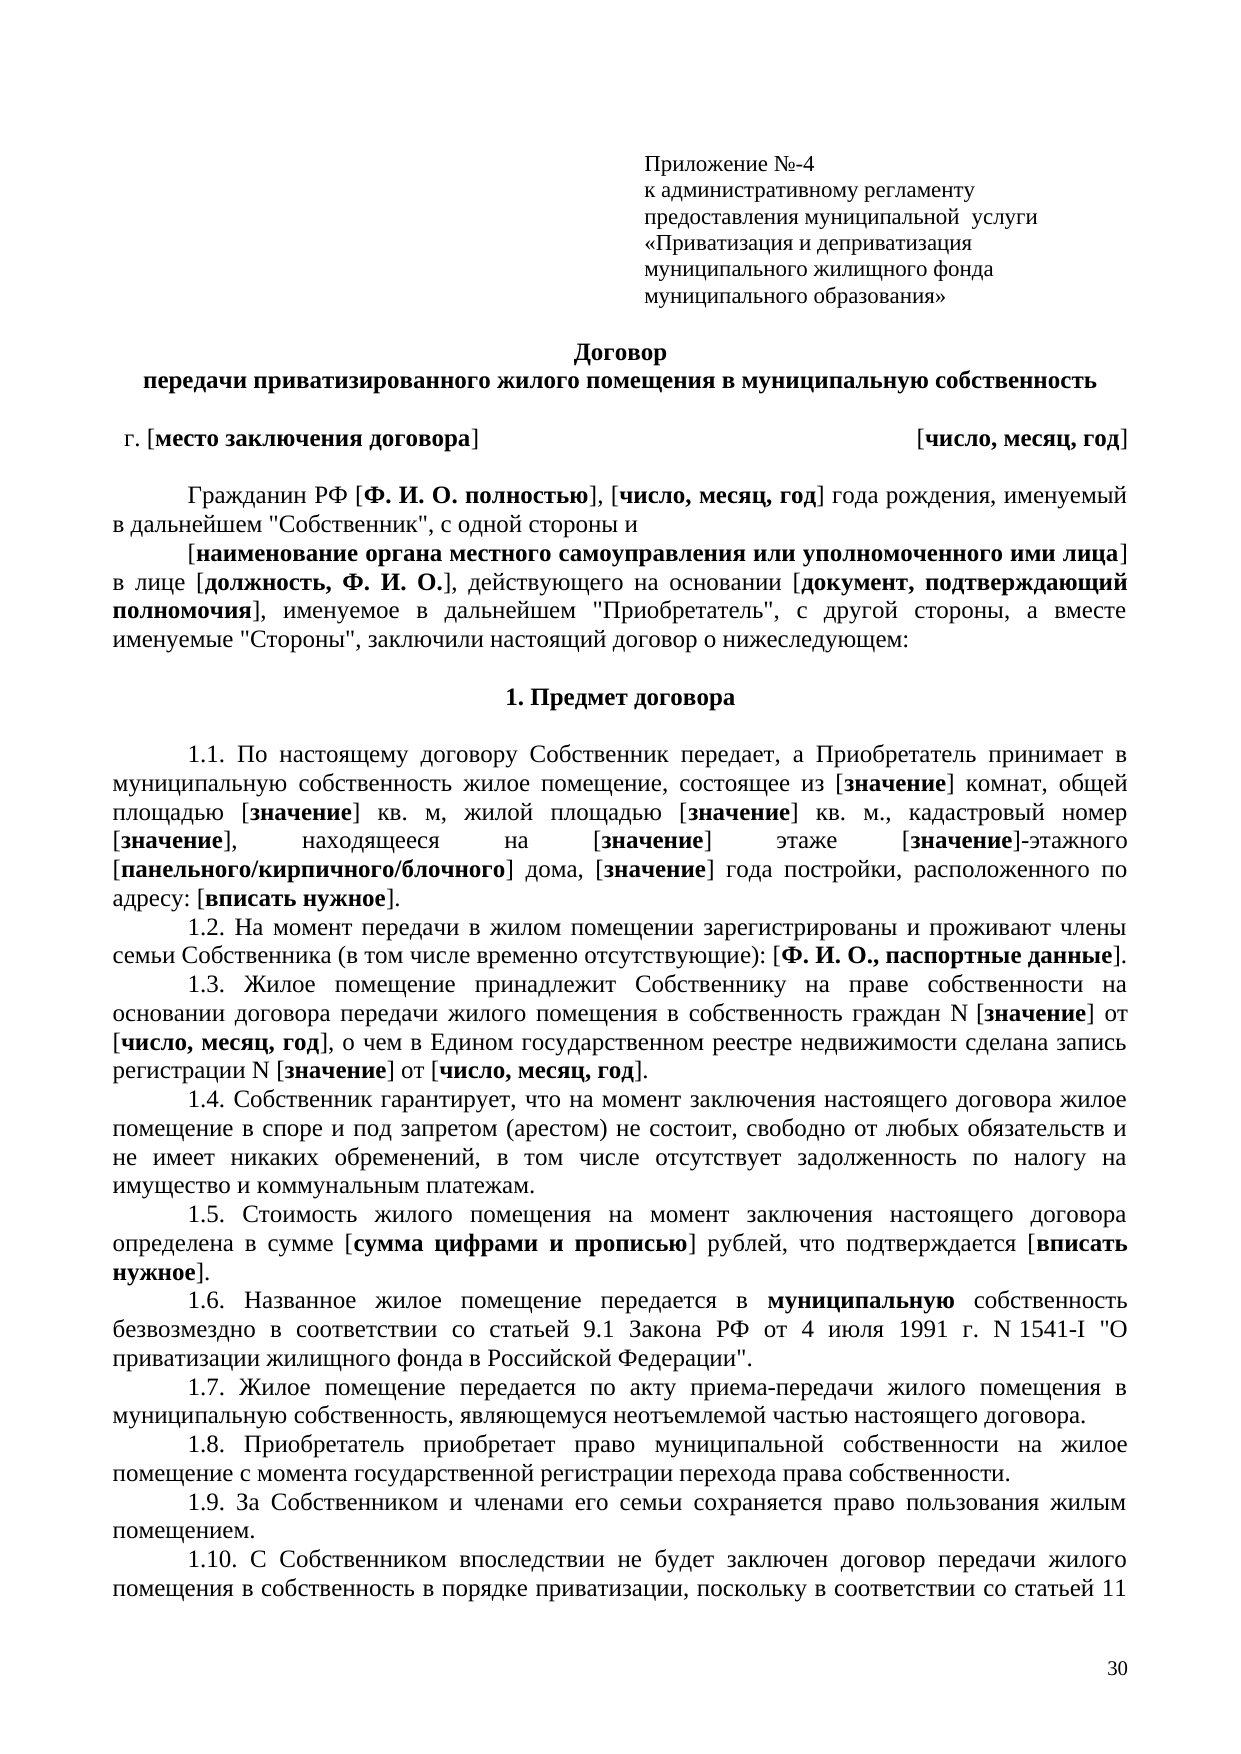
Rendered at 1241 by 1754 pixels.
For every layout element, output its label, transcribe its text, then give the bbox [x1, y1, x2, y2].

text 1.3. Жилое помещение принадлежит Собственнику на праве собственности на основании договора передачи жилого помещения в собственность граждан N [значение] от [число, месяц, год], о чем в Едином государственном реестре недвижимости сделана запись регистрации N [значение] от [число, месяц, год]. [112, 969, 1128, 1084]
text 1. Предмет договора [112, 682, 1128, 711]
text 1.6. Названное жилое помещение передается в муниципальную собственность безвозмездно в соответствии со статьей 9.1 Закона РФ от 4 июля 1991 г. N 1541-I "О приватизации жилищного фонда в Российской Федерации". [112, 1286, 1128, 1372]
text 1.2. На момент передачи в жилом помещении зарегистрированы и проживают члены семьи Собственника (в том числе временно отсутствующие): [Ф. И. О., паспортные данные]. [112, 912, 1128, 969]
table_header г. [место заключения договора] [113, 423, 567, 452]
text 1.1. По настоящему договору Собственник передает, а Приобретатель принимает в муниципальную собственность жилое помещение, состоящее из [значение] комнат, общей площадью [значение] кв. м, жилой площадью [значение] кв. м., кадастровый номер [значение], находящееся на [значение] этаже [значение]-этажного [панельного/кирпичного/блочного] дома, [значение] года постройки, расположенного по адресу: [вписать нужное]. [112, 739, 1128, 912]
table_header [число, месяц, год] [567, 423, 1139, 452]
text 1.4. Собственник гарантирует, что на момент заключения настоящего договора жилое помещение в споре и под запретом (арестом) не состоит, свободно от любых обязательств и не имеет никаких обременений, в том числе отсутствует задолженность по налогу на имущество и коммунальным платежам. [112, 1084, 1128, 1199]
text [наименование органа местного самоуправления или уполномоченного ими лица] в лице [должность, Ф. И. О.], действующего на основании [документ, подтверждающий полномочия], именуемое в дальнейшем "Приобретатель", с другой стороны, а вместе именуемые "Стороны", заключили настоящий договор о нижеследующем: [112, 538, 1128, 653]
text к административному регламенту предоставления муниципальной услуги «Приватизация и деприватизация муниципального жилищного фонда муниципального образования» [644, 176, 1128, 308]
text 1.5. Стоимость жилого помещения на момент заключения настоящего договора определена в сумме [сумма цифрами и прописью] рублей, что подтверждается [вписать нужное]. [112, 1199, 1128, 1286]
text Приложение №-4 [644, 150, 1128, 176]
text 1.8. Приобретатель приобретает право муниципальной собственности на жилое помещение с момента государственной регистрации перехода права собственности. [112, 1429, 1128, 1487]
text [112, 1544, 1128, 1602]
text 1.7. Жилое помещение передается по акту приема-передачи жилого помещения в муниципальную собственность, являющемуся неотъемлемой частью настоящего договора. [112, 1372, 1128, 1429]
text Гражданин РФ [Ф. И. О. полностью], [число, месяц, год] года рождения, именуемый в дальнейшем "Собственник", с одной стороны и [112, 481, 1128, 538]
text Договор передачи приватизированного жилого помещения в муниципальную собственность [112, 337, 1128, 394]
text 1.9. За Собственником и членами его семьи сохраняется право пользования жилым помещением. [112, 1487, 1128, 1544]
